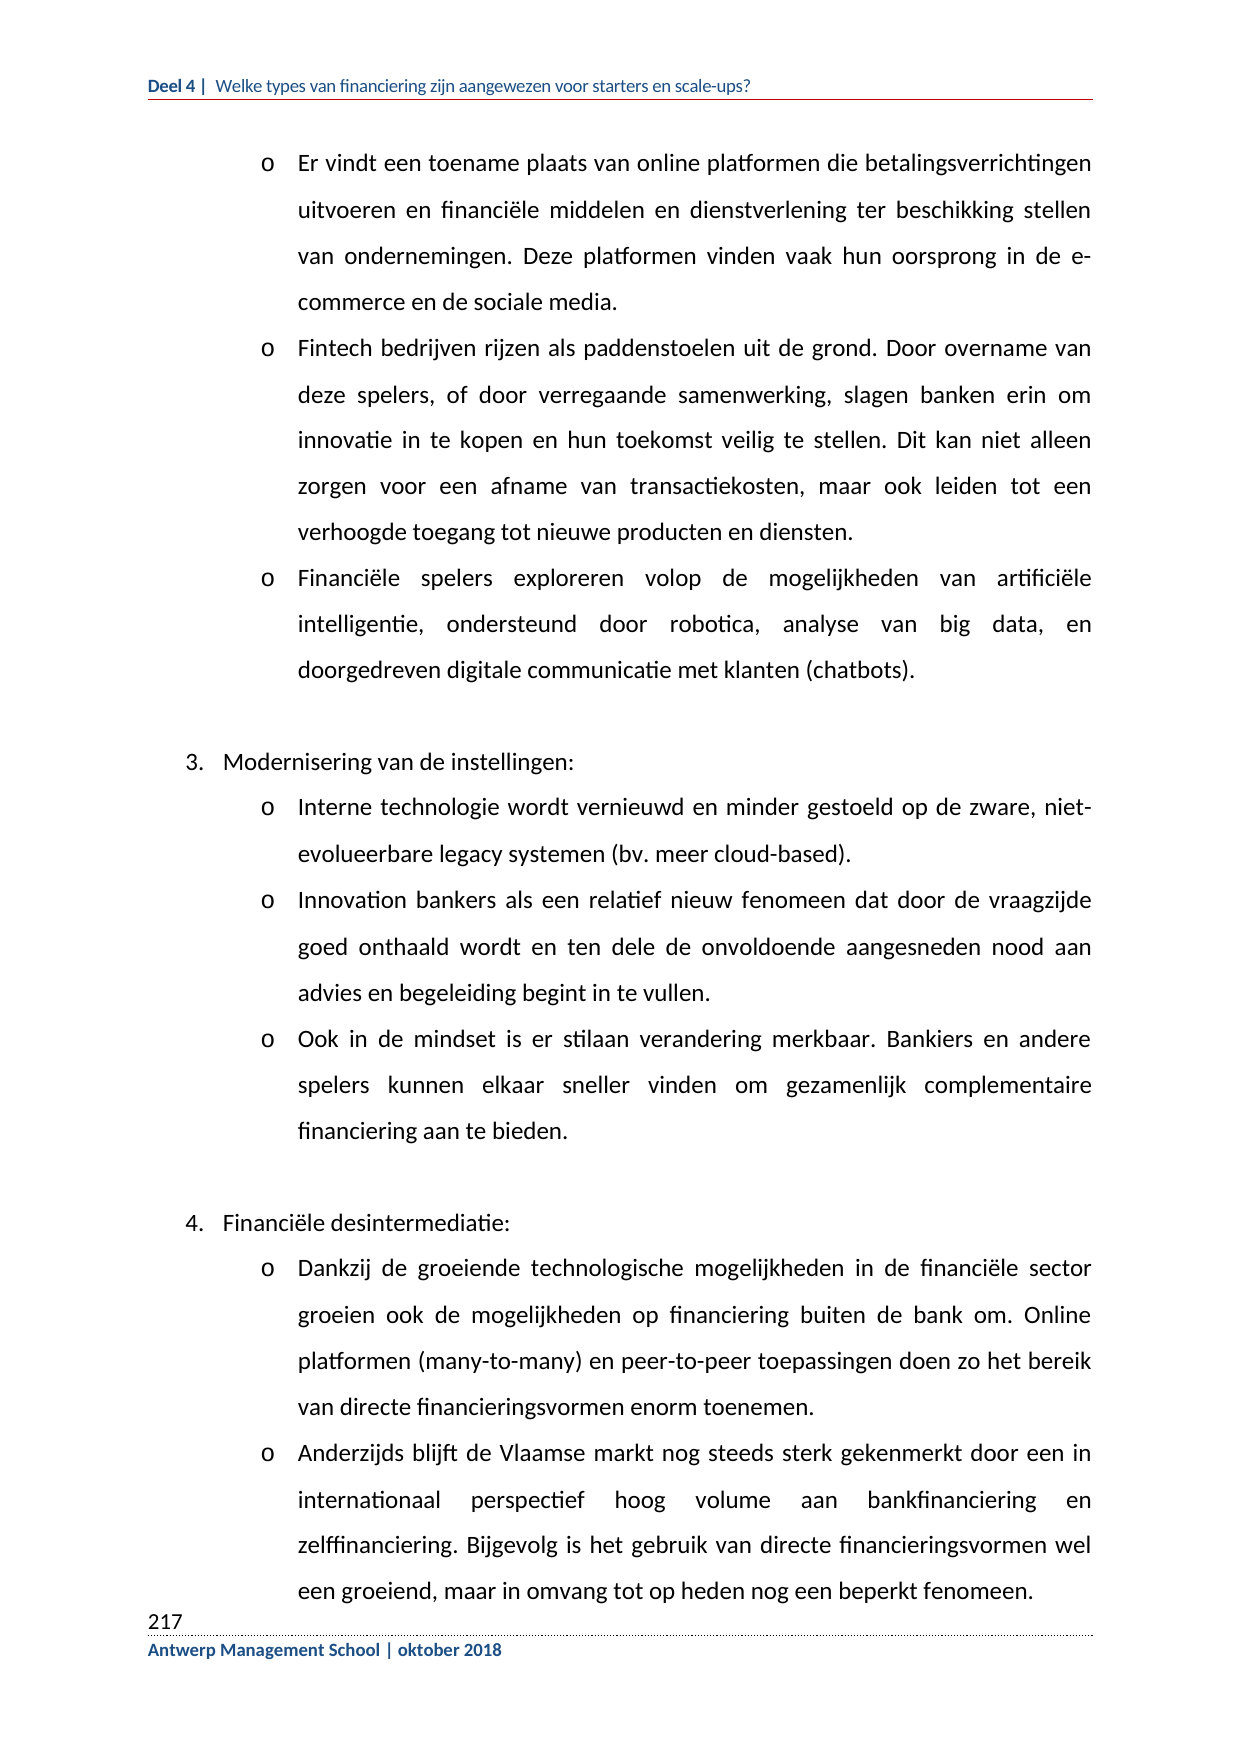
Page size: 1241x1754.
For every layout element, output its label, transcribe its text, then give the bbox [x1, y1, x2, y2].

list Financiële spelers exploreren volop de mogelijkheden van artificiële intelligentie, ondersteund door robotica, analyse van big data, en doorgedreven digitale communicatie met klanten (chatbots). [260, 562, 1093, 685]
list Dankzij de groeiende technologische mogelijkheden in de financiële sector groeien ook de mogelijkheden op financiering buiten de bank om. Online platformen (many-to-many) en peer-to-peer toepassingen doen zo het bereik van directe financieringsvormen enorm toenemen. [260, 1253, 1093, 1422]
list Interne technologie wordt vernieuwd en minder gestoeld op de zware, niet-evolueerbare legacy systemen (bv. meer cloud-based). [260, 792, 1093, 869]
list Anderzijds blijft de Vlaamse markt nog steeds sterk gekenmerkt door een in internationaal perspectief hoog volume aan bankfinanciering en zelffinanciering. Bijgevolg is het gebruik van directe financieringsvormen wel een groeiend, maar in omvang tot op heden nog een beperkt fenomeen. [260, 1437, 1093, 1606]
list Innovation bankers als een relatief nieuw fenomeen dat door de vraagzijde goed onthaald wordt en ten dele de onvoldoende aangesneden nood aan advies en begeleiding begint in te vullen. [260, 884, 1093, 1007]
list Financiële desintermediatie: [185, 1207, 1093, 1237]
list Fintech bedrijven rijzen als paddenstoelen uit de grond. Door overname van deze spelers, of door verregaande samenwerking, slagen banken erin om innovatie in te kopen en hun toekomst veilig te stellen. Dit kan niet alleen zorgen voor een afname van transactiekosten, maar ook leiden tot een verhoogde toegang tot nieuwe producten en diensten. [260, 332, 1093, 546]
list Ook in de mindset is er stilaan verandering merkbaar. Bankiers en andere spelers kunnen elkaar sneller vinden om gezamenlijk complementaire financiering aan te bieden. [260, 1023, 1093, 1146]
list Er vindt een toename plaats van online platformen die betalingsverrichtingen uitvoeren en financiële middelen en dienstverlening ter beschikking stellen van ondernemingen. Deze platformen vinden vaak hun oorsprong in de e-commerce en de sociale media. [260, 148, 1093, 317]
list Modernisering van de instellingen: [185, 746, 1093, 776]
